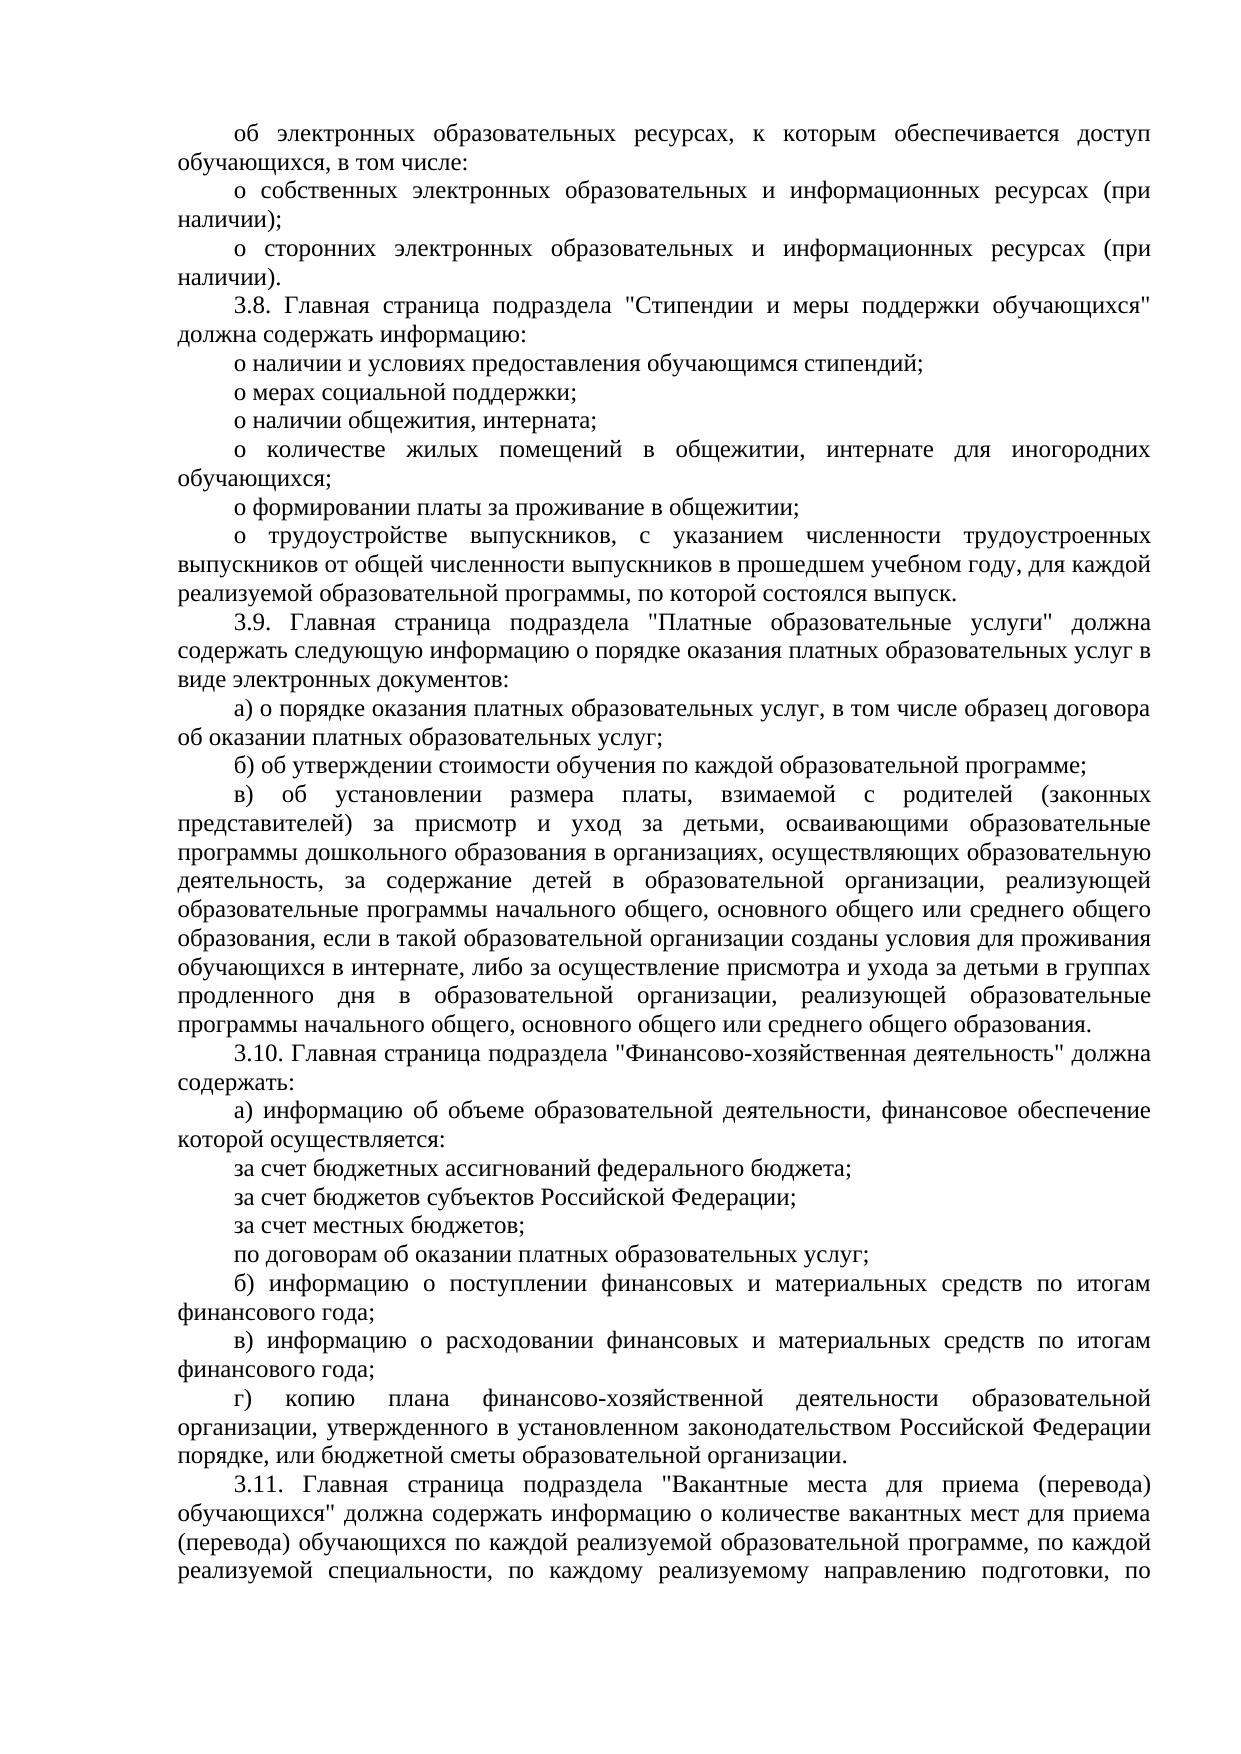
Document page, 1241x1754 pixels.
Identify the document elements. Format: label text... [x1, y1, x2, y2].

text о наличии и условиях предоставления обучающимся стипендий; [177, 348, 1152, 377]
text 3.8. Главная страница подраздела "Стипендии и меры поддержки обучающихся" должна содержать информацию: [177, 291, 1152, 348]
text за счет бюджетов субъектов Российской Федерации; [177, 1182, 1152, 1211]
text а) о порядке оказания платных образовательных услуг, в том числе образец договора об оказании платных образовательных услуг; [177, 693, 1152, 751]
text о количестве жилых помещений в общежитии, интернате для иногородних обучающихся; [177, 434, 1152, 492]
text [177, 1469, 1152, 1584]
text за счет бюджетных ассигнований федерального бюджета; [177, 1153, 1152, 1182]
text об электронных образовательных ресурсах, к которым обеспечивается доступ обучающихся, в том числе: [177, 118, 1152, 176]
text б) об утверждении стоимости обучения по каждой образовательной программе; [177, 751, 1152, 779]
text по договорам об оказании платных образовательных услуг; [177, 1239, 1152, 1268]
text б) информацию о поступлении финансовых и материальных средств по итогам финансового года; [177, 1268, 1152, 1326]
text в) информацию о расходовании финансовых и материальных средств по итогам финансового года; [177, 1326, 1152, 1383]
text о наличии общежития, интерната; [177, 406, 1152, 434]
text в) об установлении размера платы, взимаемой с родителей (законных представителей) за присмотр и уход за детьми, осваивающими образовательные программы дошкольного образования в организациях, осуществляющих образовательную деятельность, за содержание детей в образовательной организации, реализующей образовательные программы начального общего, основного общего или среднего общего образования, если в такой образовательной организации созданы условия для проживания обучающихся в интернате, либо за осуществление присмотра и ухода за детьми в группах продленного дня в образовательной организации, реализующей образовательные программы начального общего, основного общего или среднего общего образования. [177, 779, 1152, 1038]
text о формировании платы за проживание в общежитии; [177, 492, 1152, 521]
text а) информацию об объеме образовательной деятельности, финансовое обеспечение которой осуществляется: [177, 1096, 1152, 1153]
text о мерах социальной поддержки; [177, 377, 1152, 406]
text о собственных электронных образовательных и информационных ресурсах (при наличии); [177, 176, 1152, 233]
text за счет местных бюджетов; [177, 1211, 1152, 1239]
text г) копию плана финансово-хозяйственной деятельности образовательной организации, утвержденного в установленном законодательством Российской Федерации порядке, или бюджетной сметы образовательной организации. [177, 1383, 1152, 1469]
text о сторонних электронных образовательных и информационных ресурсах (при наличии). [177, 233, 1152, 291]
text 3.10. Главная страница подраздела "Финансово-хозяйственная деятельность" должна содержать: [177, 1038, 1152, 1096]
text о трудоустройстве выпускников, с указанием численности трудоустроенных выпускников от общей численности выпускников в прошедшем учебном году, для каждой реализуемой образовательной программы, по которой состоялся выпуск. [177, 521, 1152, 607]
text 3.9. Главная страница подраздела "Платные образовательные услуги" должна содержать следующую информацию о порядке оказания платных образовательных услуг в виде электронных документов: [177, 607, 1152, 693]
